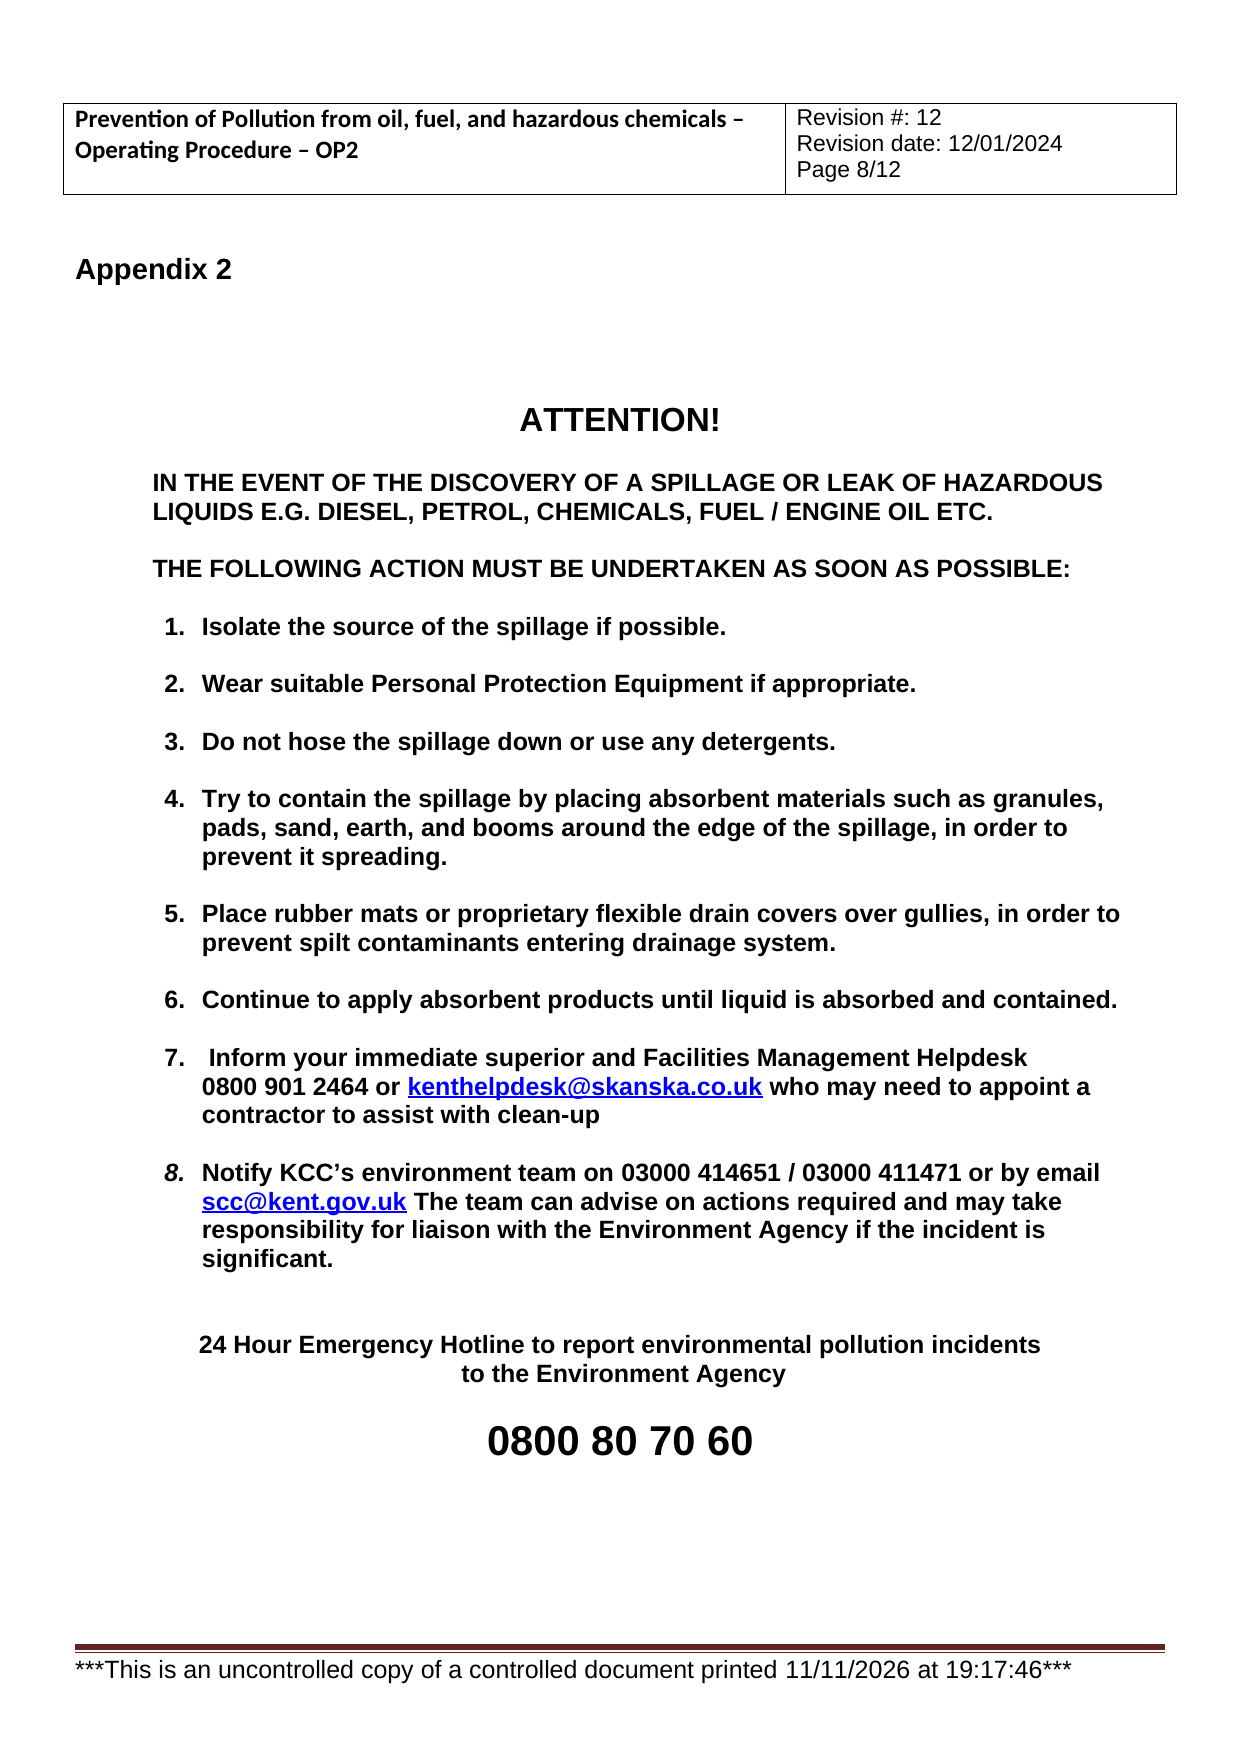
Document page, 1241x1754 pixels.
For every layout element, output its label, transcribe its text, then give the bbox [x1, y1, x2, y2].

list Continue to apply absorbent products until liquid is absorbed and contained. [164, 985, 1165, 1014]
text 24 Hour Emergency Hotline to report environmental pollution incidents [75, 1330, 1165, 1359]
list 0800 901 2464 or kenthelpdesk@skanska.co.uk who may need to appoint a contractor to assist with clean-up [202, 1071, 1165, 1129]
text THE FOLLOWING ACTION MUST BE UNDERTAKEN AS SOON AS POSSIBLE: [152, 554, 1165, 583]
list Isolate the source of the spillage if possible. [164, 611, 1165, 640]
list Inform your immediate superior and Facilities Management Helpdesk [164, 1043, 1165, 1071]
list Place rubber mats or proprietary flexible drain covers over gullies, in order to prevent spilt contaminants entering drainage system. [164, 899, 1165, 956]
text Appendix 2 [75, 252, 1165, 286]
list Try to contain the spillage by placing absorbent materials such as granules, pads, sand, earth, and booms around the edge of the spillage, in order to prevent it spreading. [164, 784, 1165, 870]
list Do not hose the spillage down or use any detergents. [164, 726, 1165, 755]
text to the Environment Agency [75, 1359, 1165, 1388]
list Notify KCC’s environment team on 03000 414651 / 03000 411471 or by email scc@kent.gov.uk The team can advise on actions required and may take responsibility for liaison with the Environment Agency if the incident is significant. [164, 1158, 1165, 1273]
text ATTENTION! [75, 401, 1165, 439]
text 0800 80 70 60 [75, 1416, 1165, 1464]
list Wear suitable Personal Protection Equipment if appropriate. [164, 669, 1165, 698]
text IN THE EVENT OF THE DISCOVERY OF A SPILLAGE OR LEAK OF HAZARDOUS LIQUIDS E.G. DIESEL, PETROL, CHEMICALS, FUEL / ENGINE OIL ETC. [152, 468, 1165, 525]
